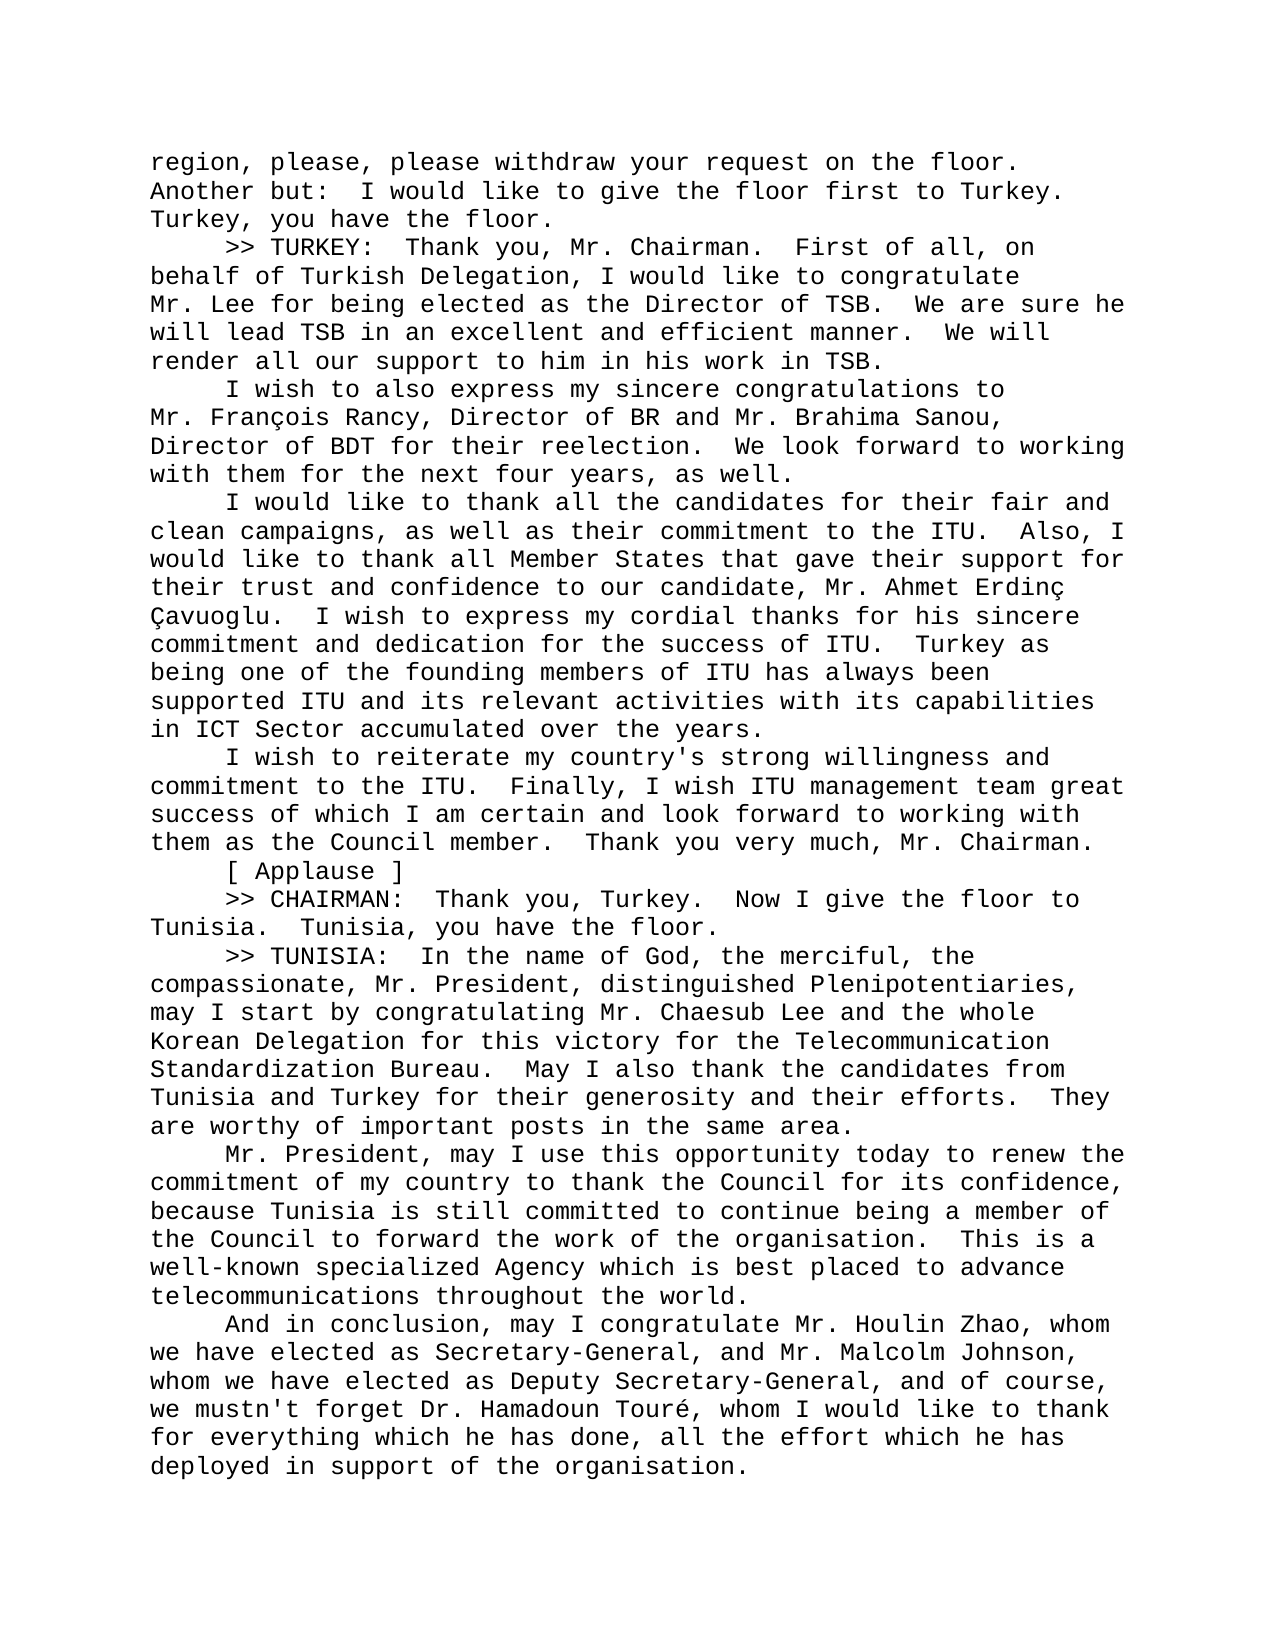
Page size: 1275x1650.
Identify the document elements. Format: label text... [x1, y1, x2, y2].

text [ Applause ] [150, 858, 1125, 887]
text >> TUNISIA: In the name of God, the merciful, the compassionate, Mr. President, distinguished Plenipotentiaries, may I start by congratulating Mr. Chaesub Lee and the whole Korean Delegation for this victory for the Telecommunication Standardization Bureau. May I also thank the candidates from Tunisia and Turkey for their generosity and their efforts. They are worthy of important posts in the same area. [150, 943, 1125, 1142]
text I would like to thank all the candidates for their fair and clean campaigns, as well as their commitment to the ITU. Also, I would like to thank all Member States that gave their support for their trust and confidence to our candidate, Mr. Ahmet Erdinç Çavuoglu. I wish to express my cordial thanks for his sincere commitment and dedication for the success of ITU. Turkey as being one of the founding members of ITU has always been supported ITU and its relevant activities with its capabilities in ICT Sector accumulated over the years. [150, 490, 1125, 745]
text I wish to also express my sincere congratulations to Mr. François Rancy, Director of BR and Mr. Brahima Sanou, Director of BDT for their reelection. We look forward to working with them for the next four years, as well. [150, 377, 1125, 490]
text Mr. President, may I use this opportunity today to renew the commitment of my country to thank the Council for its confidence, because Tunisia is still committed to continue being a member of the Council to forward the work of the organisation. This is a well-known specialized Agency which is best placed to advance telecommunications throughout the world. [150, 1142, 1125, 1312]
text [150, 150, 1125, 235]
text And in conclusion, may I congratulate Mr. Houlin Zhao, whom we have elected as Secretary-General, and Mr. Malcolm Johnson, whom we have elected as Deputy Secretary-General, and of course, we mustn't forget Dr. Hamadoun Touré, whom I would like to thank for everything which he has done, all the effort which he has deployed in support of the organisation. [150, 1312, 1125, 1482]
text >> CHAIRMAN: Thank you, Turkey. Now I give the floor to Tunisia. Tunisia, you have the floor. [150, 887, 1125, 943]
text >> TURKEY: Thank you, Mr. Chairman. First of all, on behalf of Turkish Delegation, I would like to congratulate Mr. Lee for being elected as the Director of TSB. We are sure he will lead TSB in an excellent and efficient manner. We will render all our support to him in his work in TSB. [150, 235, 1125, 377]
text I wish to reiterate my country's strong willingness and commitment to the ITU. Finally, I wish ITU management team great success of which I am certain and look forward to working with them as the Council member. Thank you very much, Mr. Chairman. [150, 745, 1125, 858]
